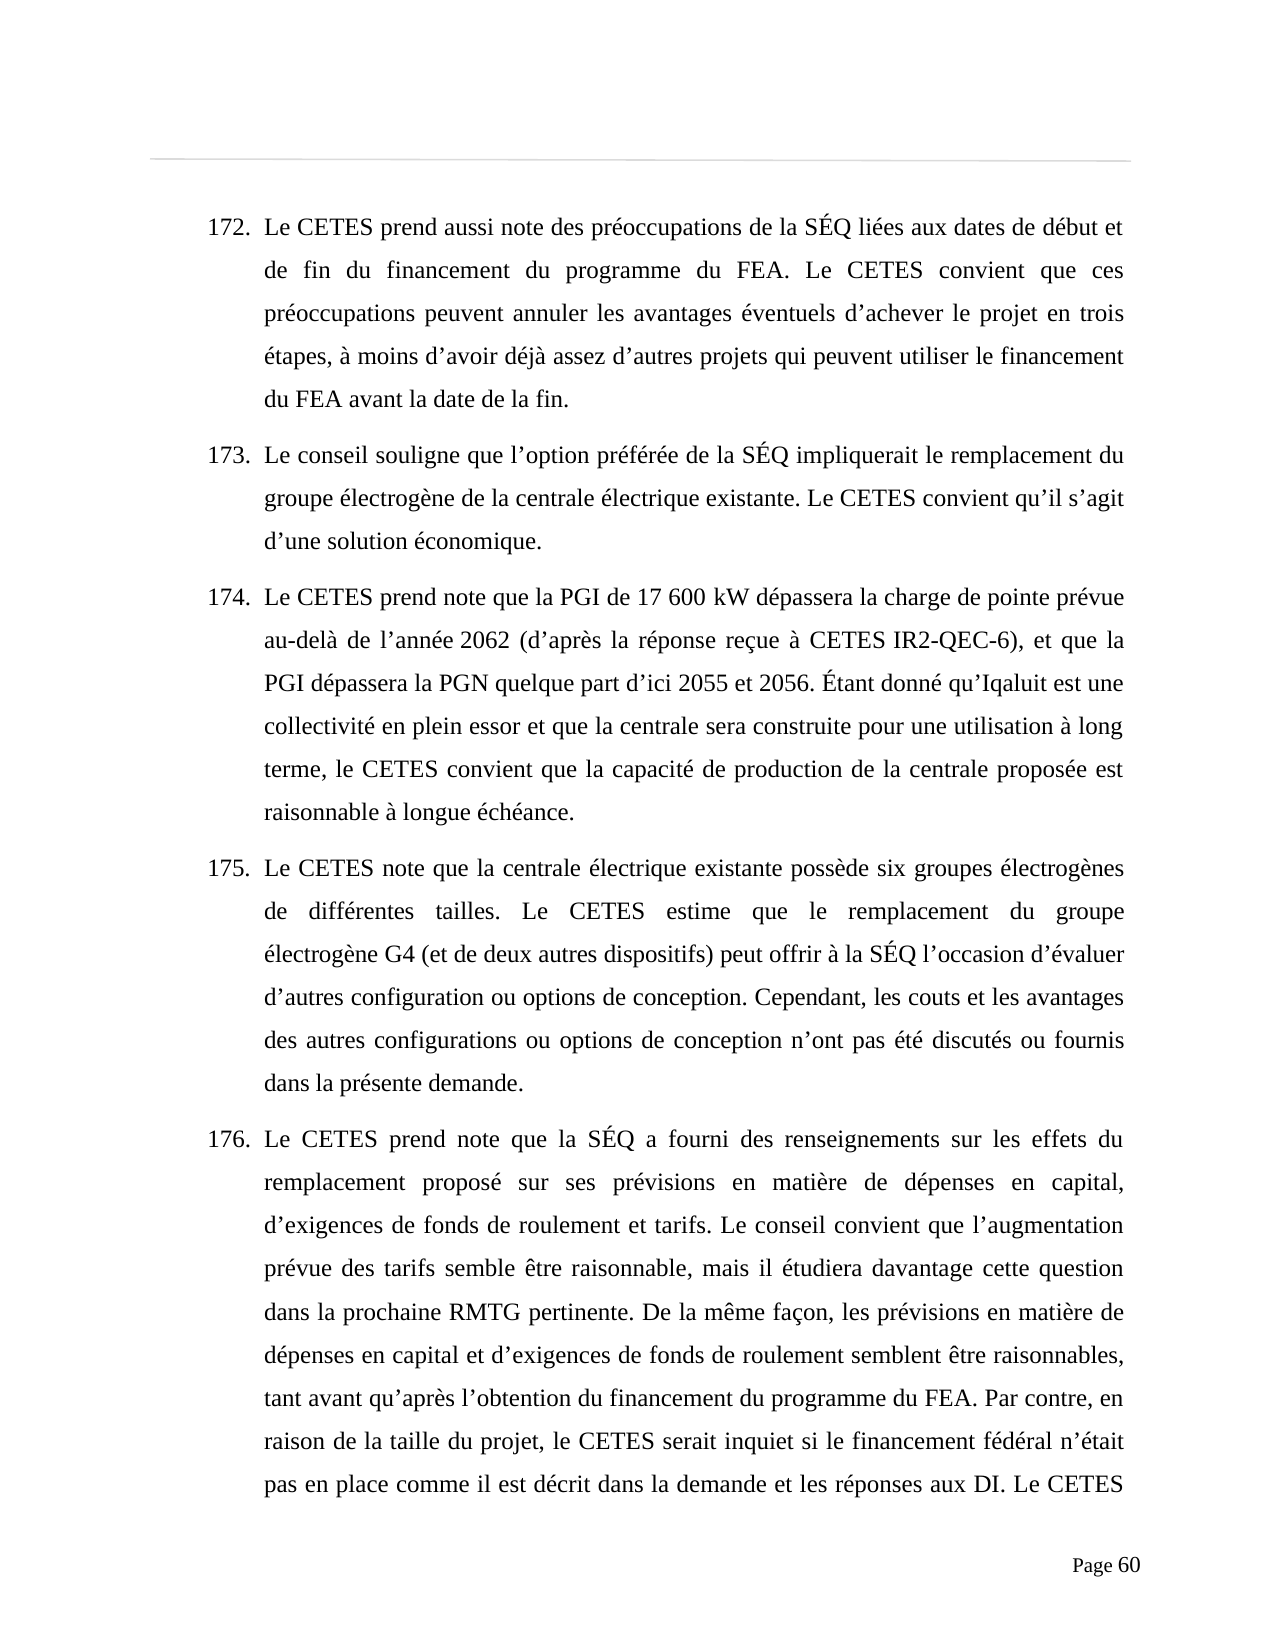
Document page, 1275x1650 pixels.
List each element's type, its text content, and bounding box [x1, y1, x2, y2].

text Le conseil souligne que l’option préférée de la SÉQ impliquerait le remplacement du groupe électrogène de la centrale électrique existante. Le CETES convient qu’il s’agit d’une solution économique. [207, 440, 1125, 555]
text Le CETES prend note que la PGI de 17 600 kW dépassera la charge de pointe prévue au-delà de l’année 2062 (d’après la réponse reçue à CETES IR2-QEC-6), et que la PGI dépassera la PGN quelque part d’ici 2055 et 2056. Étant donné qu’Iqaluit est une collectivité en plein essor et que la centrale sera construite pour une utilisation à long terme, le CETES convient que la capacité de production de la centrale proposée est raisonnable à longue échéance. [207, 582, 1125, 826]
text Le CETES note que la centrale électrique existante possède six groupes électrogènes de différentes tailles. Le CETES estime que le remplacement du groupe électrogène G4 (et de deux autres dispositifs) peut offrir à la SÉQ l’occasion d’évaluer d’autres configuration ou options de conception. Cependant, les couts et les avantages des autres configurations ou options de conception n’ont pas été discutés ou fournis dans la présente demande. [207, 853, 1125, 1097]
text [207, 1124, 1125, 1498]
text Le CETES prend aussi note des préoccupations de la SÉQ liées aux dates de début et de fin du financement du programme du FEA. Le CETES convient que ces préoccupations peuvent annuler les avantages éventuels d’achever le projet en trois étapes, à moins d’avoir déjà assez d’autres projets qui peuvent utiliser le financement du FEA avant la date de la fin. [207, 212, 1125, 413]
